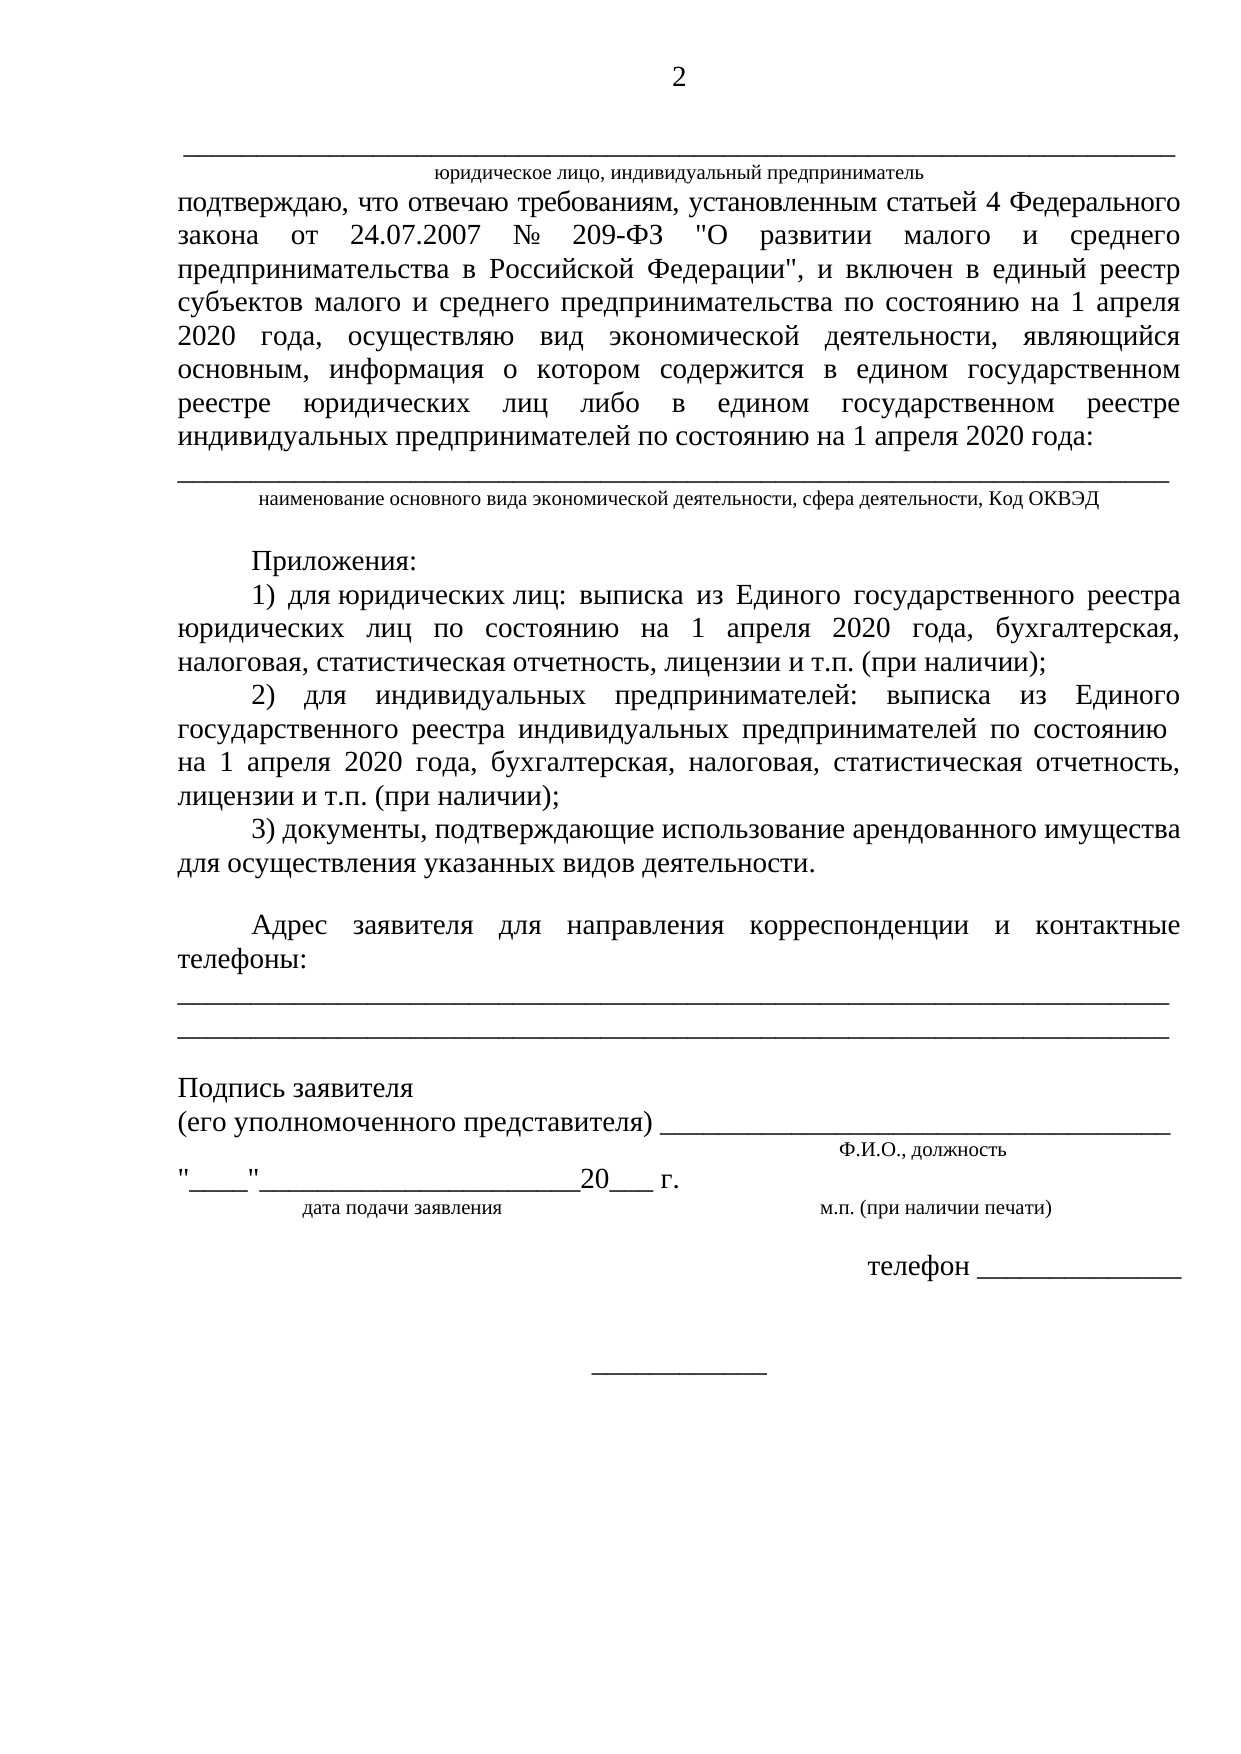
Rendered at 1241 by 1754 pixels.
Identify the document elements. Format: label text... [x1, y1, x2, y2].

text Подпись заявителя [177, 1070, 1181, 1104]
text наименование основного вида экономической деятельности, сфера деятельности, Код ОКВЭД [177, 486, 1181, 510]
text ____________________________________________________________________ [177, 1008, 1181, 1042]
text Адрес заявителя для направления корреспонденции и контактные телефоны: [177, 907, 1181, 974]
text "____"______________________20___ г. [177, 1161, 1181, 1195]
text ____________________________________________________________________ [177, 126, 1181, 160]
text Приложения: [177, 543, 1181, 577]
text ____________________________________________________________________ [177, 452, 1181, 486]
text дата подачи заявления м.п. (при наличии печати) [177, 1195, 1181, 1219]
text Ф.И.О., должность [664, 1137, 1181, 1161]
text телефон ______________ [177, 1248, 1181, 1281]
text ____________________________________________________________________ [177, 974, 1181, 1008]
text 3) документы, подтверждающие использование арендованного имущества для осуществления указанных видов деятельности. [177, 812, 1181, 879]
text 1) для юридических лиц: выписка из Единого государственного реестра юридических лиц по состоянию на 1 апреля 2020 года, бухгалтерская, налоговая, статистическая отчетность, лицензии и т.п. (при наличии); [177, 577, 1181, 677]
text ____________ [177, 1344, 1181, 1377]
text (его уполномоченного представителя) ___________________________________ [177, 1104, 1181, 1137]
text подтверждаю, что отвечаю требованиям, установленным статьей 4 Федерального закона от 24.07.2007 № 209-ФЗ "О развитии малого и среднего предпринимательства в Российской Федерации", и включен в единый реестр субъектов малого и среднего предпринимательства по состоянию на 1 апреля 2020 года, осуществляю вид экономической деятельности, являющийся основным, информация о котором содержится в едином государственном реестре юридических лиц либо в едином государственном реестре индивидуальных предпринимателей по состоянию на 1 апреля 2020 года: [177, 184, 1181, 452]
text 2) для индивидуальных предпринимателей: выписка из Единого государственного реестра индивидуальных предпринимателей по состоянию на 1 апреля 2020 года, бухгалтерская, налоговая, статистическая отчетность, лицензии и т.п. (при наличии); [177, 677, 1181, 812]
text юридическое лицо, индивидуальный предприниматель [177, 160, 1181, 184]
